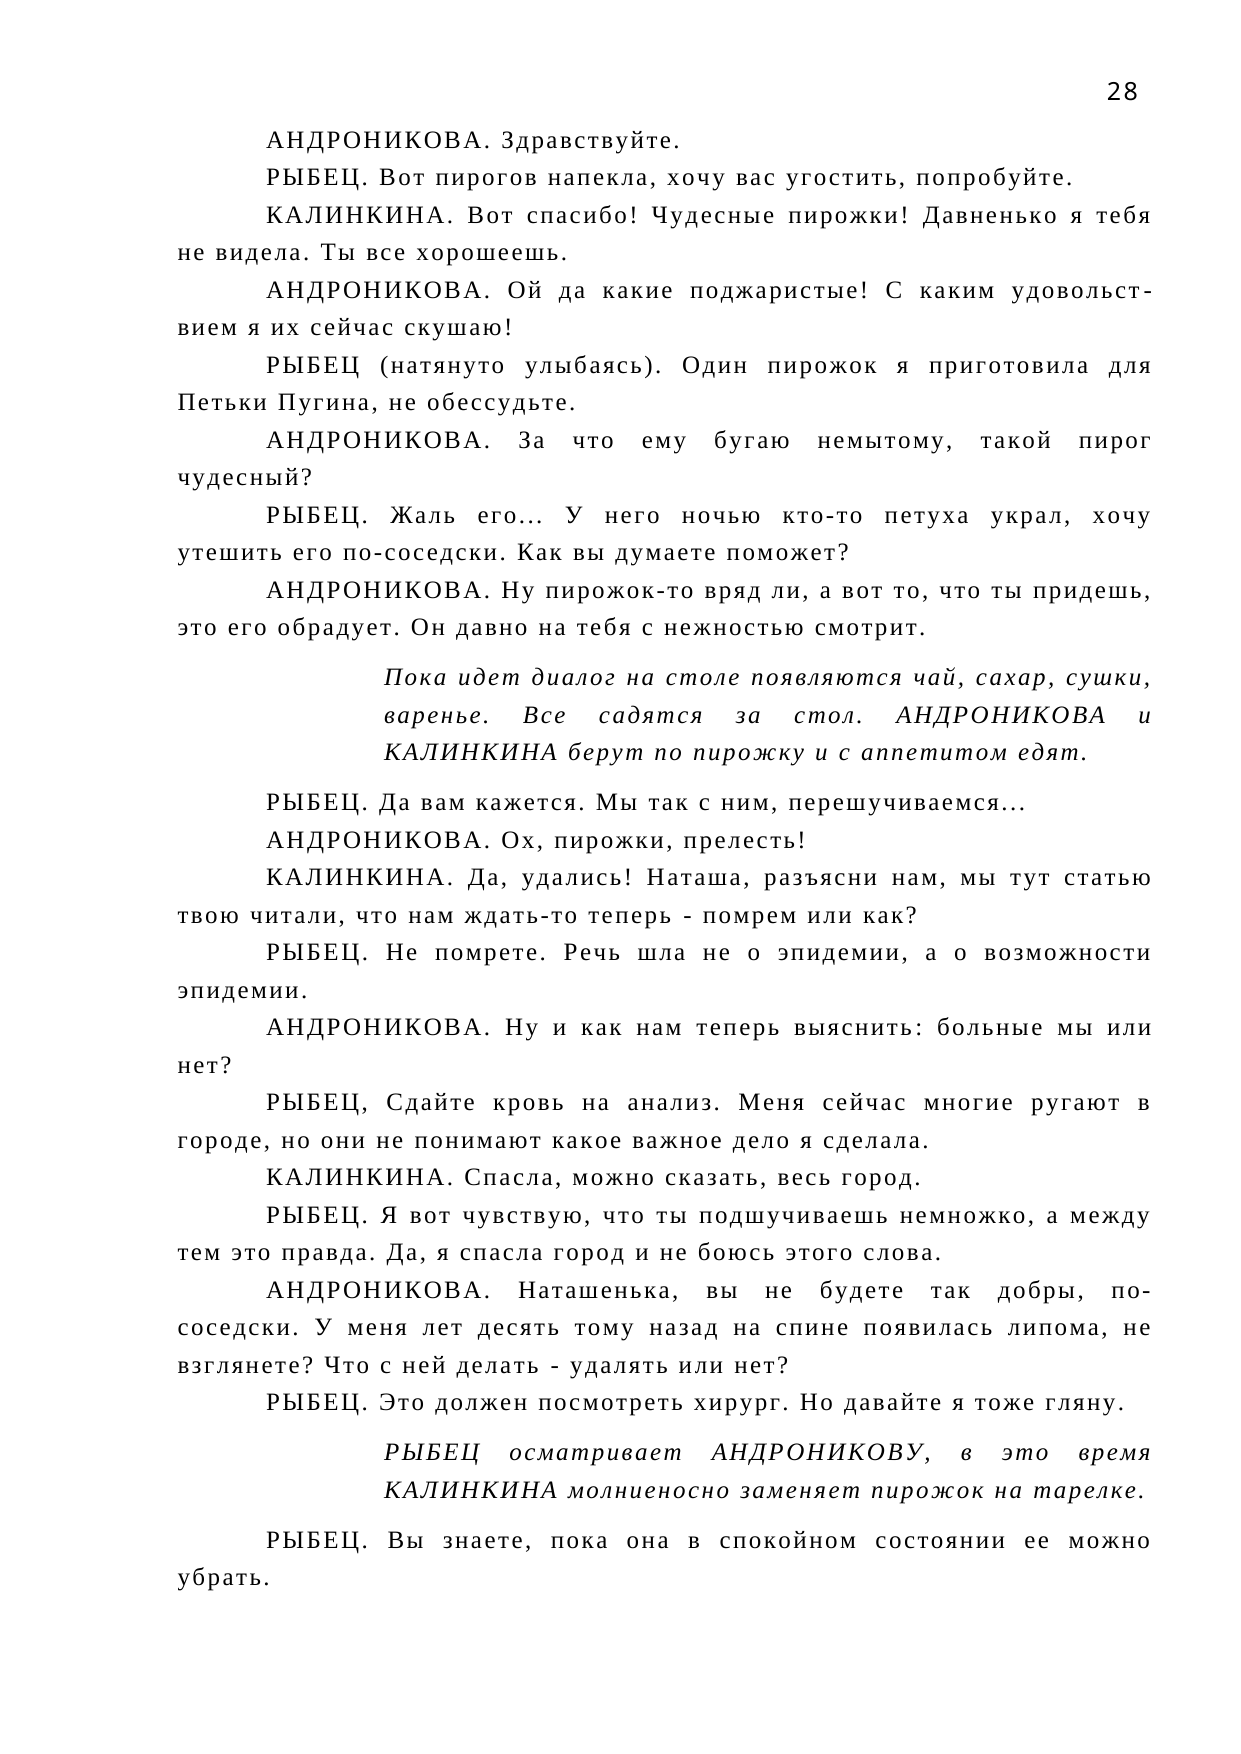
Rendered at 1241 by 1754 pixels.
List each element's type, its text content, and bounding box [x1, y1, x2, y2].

text АНДРОНИКОВА. Ну пирожок-то вряд ли, а вот то, что ты придешь, это его обрадует. Он давно на тебя с нежностью смотрит. [177, 568, 1152, 643]
text АНДРОНИКОВА. Здравствуйте. [177, 118, 1152, 156]
text Пока идет диалог на столе появляются чай, сахар, сушки, варенье. Все садятся за стол. АНДРОНИКОВА и КАЛИНКИНА берут по пирожку и с аппетитом едят. [384, 656, 1152, 768]
text АНДРОНИКОВА. Ох, пирожки, прелесть! [177, 818, 1152, 856]
text АНДРОНИКОВА. Наташенька, вы не будете так добры, по-соседски. У меня лет десять тому назад на спине появилась липома, не взглянете? Что с ней делать - удалять или нет? [177, 1268, 1152, 1381]
text РЫБЕЦ (натянуто улыбаясь). Один пирожок я приготовила для Петьки Пугина, не обессудьте. [177, 343, 1152, 418]
text РЫБЕЦ. Вот пирогов напекла, хочу вас угостить, попробуйте. [177, 156, 1152, 193]
text РЫБЕЦ. Я вот чувствую, что ты подшучиваешь немножко, а между тем это правда. Да, я спасла город и не боюсь этого слова. [177, 1193, 1152, 1268]
text РЫБЕЦ. Вы знаете, пока она в спокойном состоянии ее можно убрать. [177, 1518, 1152, 1593]
text РЫБЕЦ. Это должен посмотреть хирург. Но давайте я тоже гляну. [177, 1381, 1152, 1418]
text КАЛИНКИНА. Да, удались! Наташа, разъясни нам, мы тут статью твою читали, что нам ждать-то теперь - помрем или как? [177, 856, 1152, 931]
text РЫБЕЦ, Сдайте кровь на анализ. Меня сейчас многие ругают в городе, но они не понимают какое важное дело я сделала. [177, 1081, 1152, 1156]
text РЫБЕЦ. Не помрете. Речь шла не о эпидемии, а о возможности эпидемии. [177, 931, 1152, 1006]
text АНДРОНИКОВА. За что ему бугаю немытому, такой пирог чудесный? [177, 418, 1152, 493]
text РЫБЕЦ. Жаль его... У него ночью кто-то петуха украл, хочу утешить его по-соседски. Как вы думаете поможет? [177, 493, 1152, 568]
text КАЛИНКИНА. Вот спасибо! Чудесные пирожки! Давненько я тебя не видела. Ты все хорошеешь. [177, 193, 1152, 268]
text АНДРОНИКОВА. Ой да какие поджаристые! С каким удовольствием я их сейчас скушаю! [177, 268, 1152, 343]
text РЫБЕЦ. Да вам кажется. Мы так с ним, перешучиваемся... [177, 781, 1152, 818]
text АНДРОНИКОВА. Ну и как нам теперь выяснить: больные мы или нет? [177, 1006, 1152, 1081]
text РЫБЕЦ осматривает АНДРОНИКОВУ, в это время КАЛИНКИНА молниеносно заменяет пирожок на тарелке. [384, 1431, 1152, 1506]
text КАЛИНКИНА. Спасла, можно сказать, весь город. [177, 1156, 1152, 1193]
